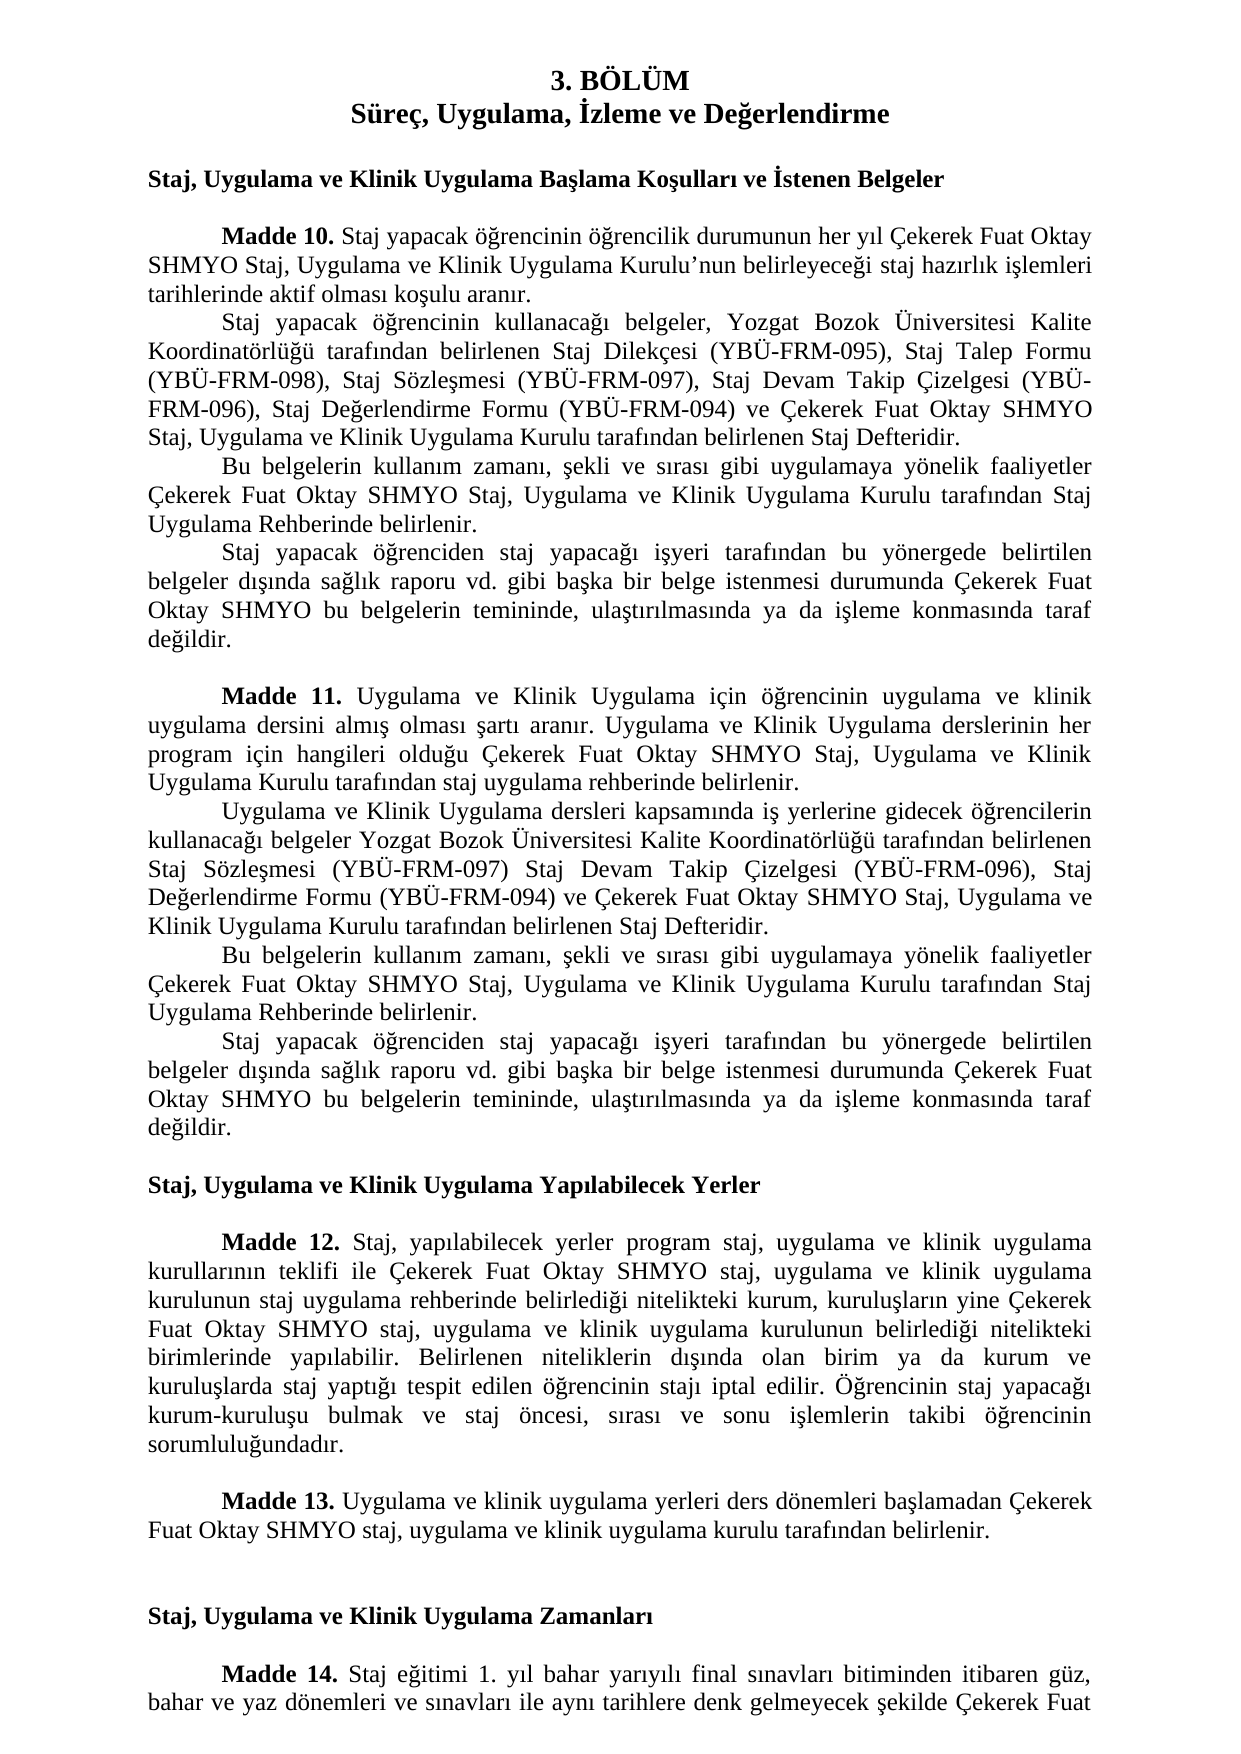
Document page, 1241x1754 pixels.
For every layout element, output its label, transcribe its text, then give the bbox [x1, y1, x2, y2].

text Süreç, Uygulama, İzleme ve Değerlendirme [148, 97, 1093, 130]
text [148, 1659, 1093, 1716]
text Bu belgelerin kullanım zamanı, şekli ve sırası gibi uygulamaya yönelik faaliyetler Çekerek Fuat Oktay SHMYO Staj, Uygulama ve Klinik Uygulama Kurulu tarafından Staj Uygulama Rehberinde belirlenir. [148, 451, 1093, 537]
text Staj, Uygulama ve Klinik Uygulama Yapılabilecek Yerler [148, 1170, 1093, 1199]
text Uygulama ve Klinik Uygulama dersleri kapsamında iş yerlerine gidecek öğrencilerin kullanacağı belgeler Yozgat Bozok Üniversitesi Kalite Koordinatörlüğü tarafından belirlenen Staj Sözleşmesi (YBÜ-FRM-097) Staj Devam Takip Çizelgesi (YBÜ-FRM-096), Staj Değerlendirme Formu (YBÜ-FRM-094) ve Çekerek Fuat Oktay SHMYO Staj, Uygulama ve Klinik Uygulama Kurulu tarafından belirlenen Staj Defteridir. [148, 796, 1093, 940]
text Bu belgelerin kullanım zamanı, şekli ve sırası gibi uygulamaya yönelik faaliyetler Çekerek Fuat Oktay SHMYO Staj, Uygulama ve Klinik Uygulama Kurulu tarafından Staj Uygulama Rehberinde belirlenir. [148, 940, 1093, 1026]
text Staj yapacak öğrenciden staj yapacağı işyeri tarafından bu yönergede belirtilen belgeler dışında sağlık raporu vd. gibi başka bir belge istenmesi durumunda Çekerek Fuat Oktay SHMYO bu belgelerin temininde, ulaştırılmasında ya da işleme konmasında taraf değildir. [148, 537, 1093, 652]
text Madde 11. Uygulama ve Klinik Uygulama için öğrencinin uygulama ve klinik uygulama dersini almış olması şartı aranır. Uygulama ve Klinik Uygulama derslerinin her program için hangileri olduğu Çekerek Fuat Oktay SHMYO Staj, Uygulama ve Klinik Uygulama Kurulu tarafından staj uygulama rehberinde belirlenir. [148, 681, 1093, 796]
text Staj yapacak öğrencinin kullanacağı belgeler, Yozgat Bozok Üniversitesi Kalite Koordinatörlüğü tarafından belirlenen Staj Dilekçesi (YBÜ-FRM-095), Staj Talep Formu (YBÜ-FRM-098), Staj Sözleşmesi (YBÜ-FRM-097), Staj Devam Takip Çizelgesi (YBÜ-FRM-096), Staj Değerlendirme Formu (YBÜ-FRM-094) ve Çekerek Fuat Oktay SHMYO Staj, Uygulama ve Klinik Uygulama Kurulu tarafından belirlenen Staj Defteridir. [148, 307, 1093, 451]
text Staj, Uygulama ve Klinik Uygulama Başlama Koşulları ve İstenen Belgeler [148, 164, 1093, 192]
text Madde 10. Staj yapacak öğrencinin öğrencilik durumunun her yıl Çekerek Fuat Oktay SHMYO Staj, Uygulama ve Klinik Uygulama Kurulu’nun belirleyeceği staj hazırlık işlemleri tarihlerinde aktif olması koşulu aranır. [148, 221, 1093, 307]
text Madde 13. Uygulama ve klinik uygulama yerleri ders dönemleri başlamadan Çekerek Fuat Oktay SHMYO staj, uygulama ve klinik uygulama kurulu tarafından belirlenir. [148, 1486, 1093, 1544]
text Madde 12. Staj, yapılabilecek yerler program staj, uygulama ve klinik uygulama kurullarının teklifi ile Çekerek Fuat Oktay SHMYO staj, uygulama ve klinik uygulama kurulunun staj uygulama rehberinde belirlediği nitelikteki kurum, kuruluşların yine Çekerek Fuat Oktay SHMYO staj, uygulama ve klinik uygulama kurulunun belirlediği nitelikteki birimlerinde yapılabilir. Belirlenen niteliklerin dışında olan birim ya da kurum ve kuruluşlarda staj yaptığı tespit edilen öğrencinin stajı iptal edilir. Öğrencinin staj yapacağı kurum-kuruluşu bulmak ve staj öncesi, sırası ve sonu işlemlerin takibi öğrencinin sorumluluğundadır. [148, 1227, 1093, 1457]
text 3. BÖLÜM [148, 63, 1093, 97]
text Staj yapacak öğrenciden staj yapacağı işyeri tarafından bu yönergede belirtilen belgeler dışında sağlık raporu vd. gibi başka bir belge istenmesi durumunda Çekerek Fuat Oktay SHMYO bu belgelerin temininde, ulaştırılmasında ya da işleme konmasında taraf değildir. [148, 1026, 1093, 1141]
text Staj, Uygulama ve Klinik Uygulama Zamanları [148, 1601, 1093, 1630]
